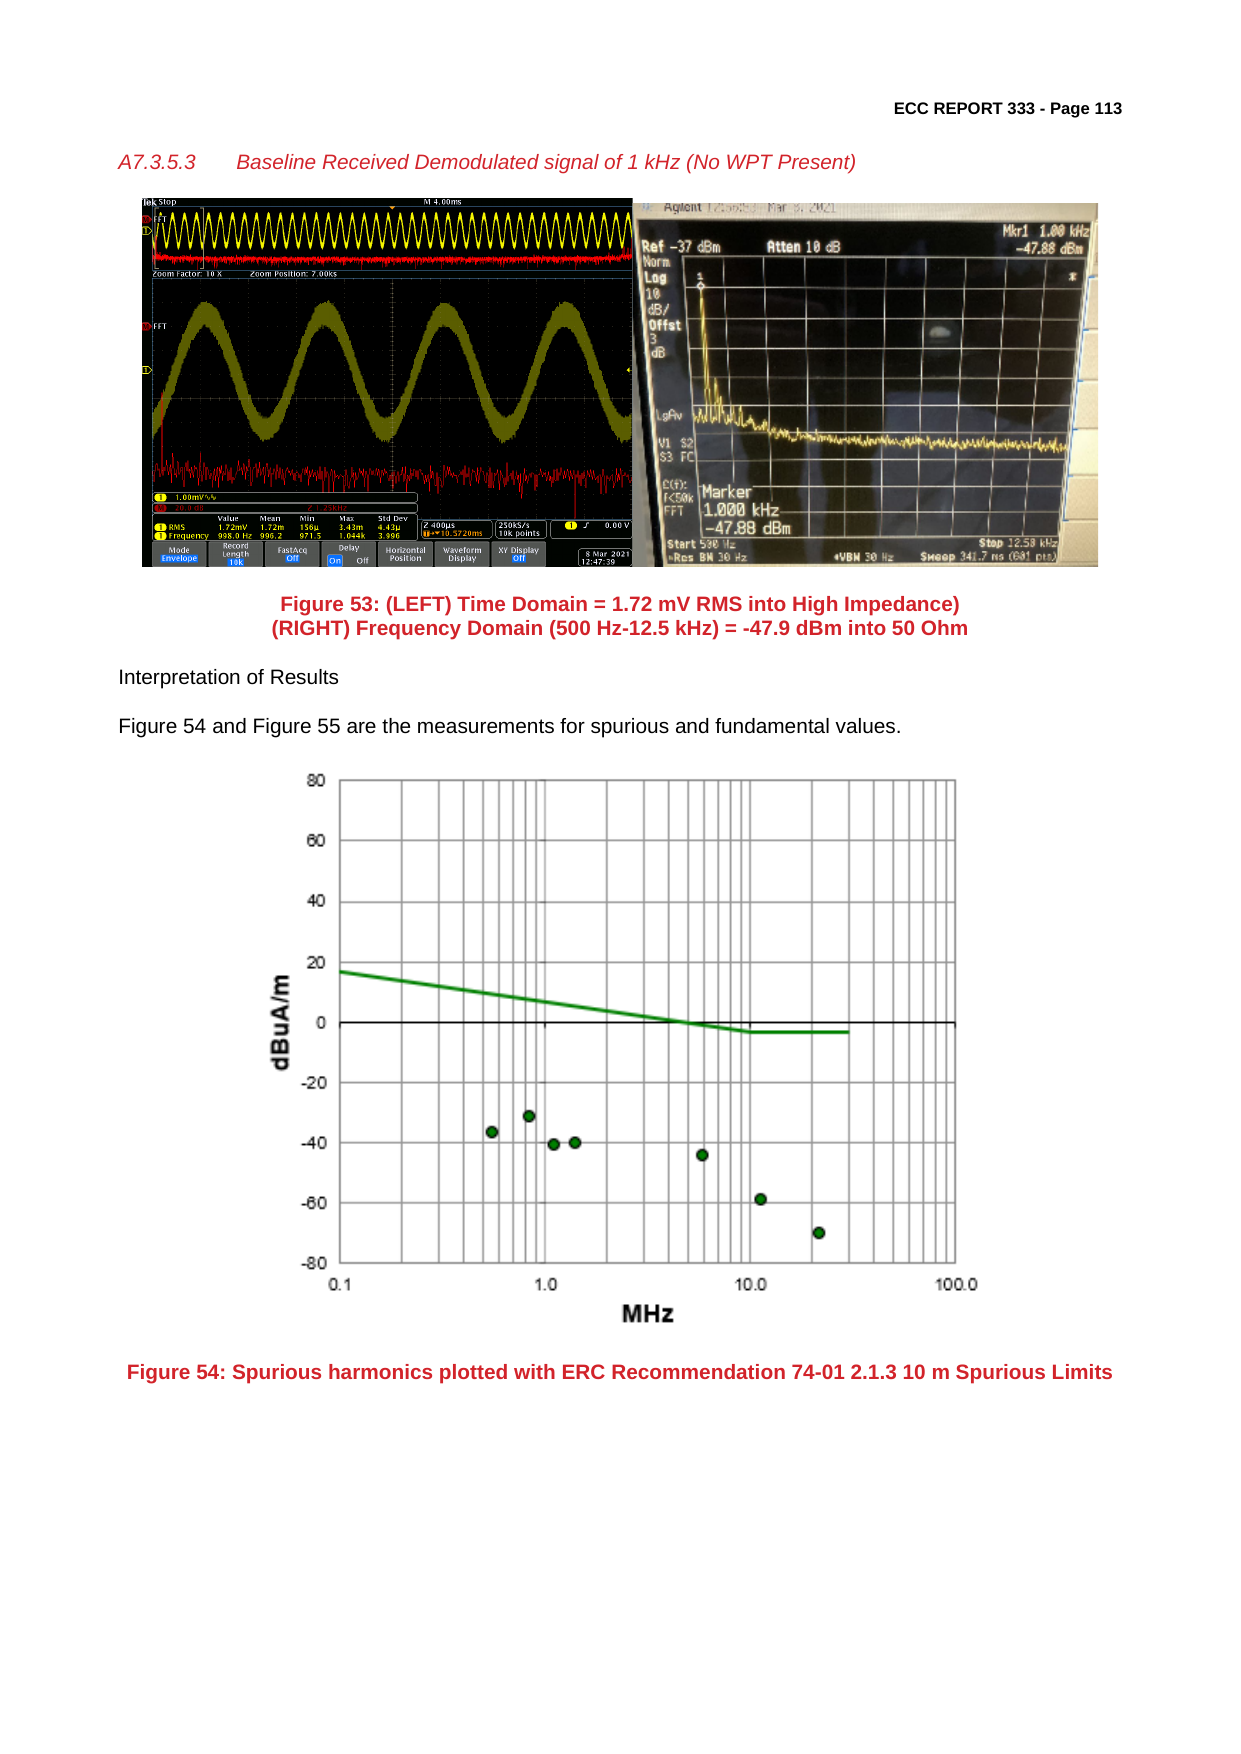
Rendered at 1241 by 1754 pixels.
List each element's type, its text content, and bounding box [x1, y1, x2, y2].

text Figure 54 and Figure 55 are the measurements for spurious and fundamental values. [118, 714, 1122, 738]
text Interpretation of Results [118, 665, 1122, 689]
text Figure 54: Spurious harmonics plotted with ERC Recommendation 74-01 2.1.3 10 m Spurious Limits [118, 1360, 1122, 1384]
subtitle Baseline Received Demodulated signal of 1 kHz (No WPT Present) [118, 150, 1122, 174]
text Figure 53: (LEFT) Time Domain = 1.72 mV RMS into High Impedance) (RIGHT) Frequency Domain (500 Hz-12.5 kHz) = -47.9 dBm into 50 Ohm [118, 592, 1122, 640]
picture [142, 198, 1099, 567]
picture [251, 762, 990, 1335]
